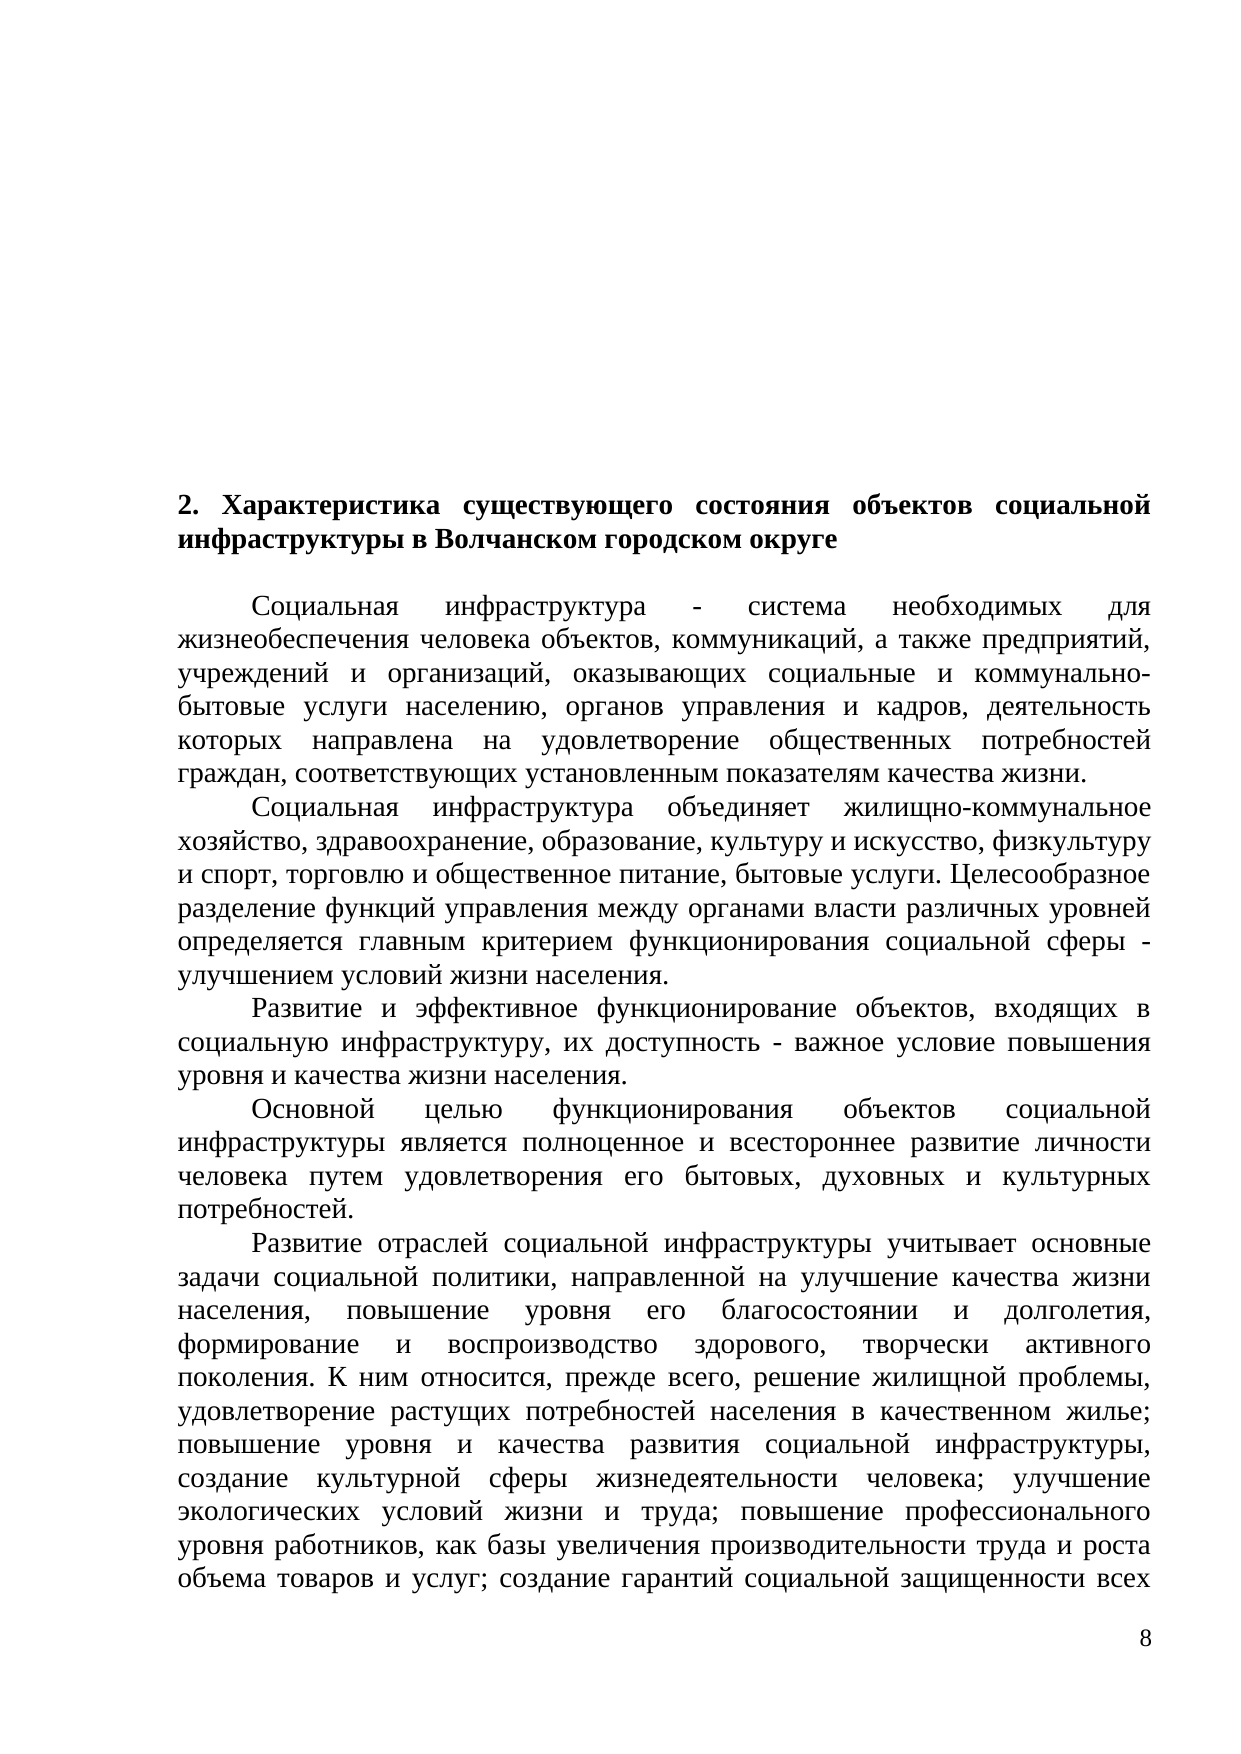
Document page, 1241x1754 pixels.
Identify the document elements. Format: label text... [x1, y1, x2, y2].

text Социальная инфраструктура объединяет жилищно-коммунальное хозяйство, здравоохранение, образование, культуру и искусство, физкультуру и спорт, торговлю и общественное питание, бытовые услуги. Целесообразное разделение функций управления между органами власти различных уровней определяется главным критерием функционирования социальной сферы - улучшением условий жизни населения. [177, 789, 1152, 990]
text Основной целью функционирования объектов социальной инфраструктуры является полноценное и всестороннее развитие личности человека путем удовлетворения его бытовых, духовных и культурных потребностей. [177, 1091, 1152, 1225]
text 2. Характеристика существующего состояния объектов социальной инфраструктуры в Волчанском городском округе [177, 487, 1152, 554]
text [177, 1225, 1152, 1594]
text Развитие и эффективное функционирование объектов, входящих в социальную инфраструктуру, их доступность - важное условие повышения уровня и качества жизни населения. [177, 990, 1152, 1091]
text Социальная инфраструктура - система необходимых для жизнеобеспечения человека объектов, коммуникаций, а также предприятий, учреждений и организаций, оказывающих социальные и коммунально-бытовые услуги населению, органов управления и кадров, деятельность которых направлена на удовлетворение общественных потребностей граждан, соответствующих установленным показателям качества жизни. [177, 588, 1152, 789]
